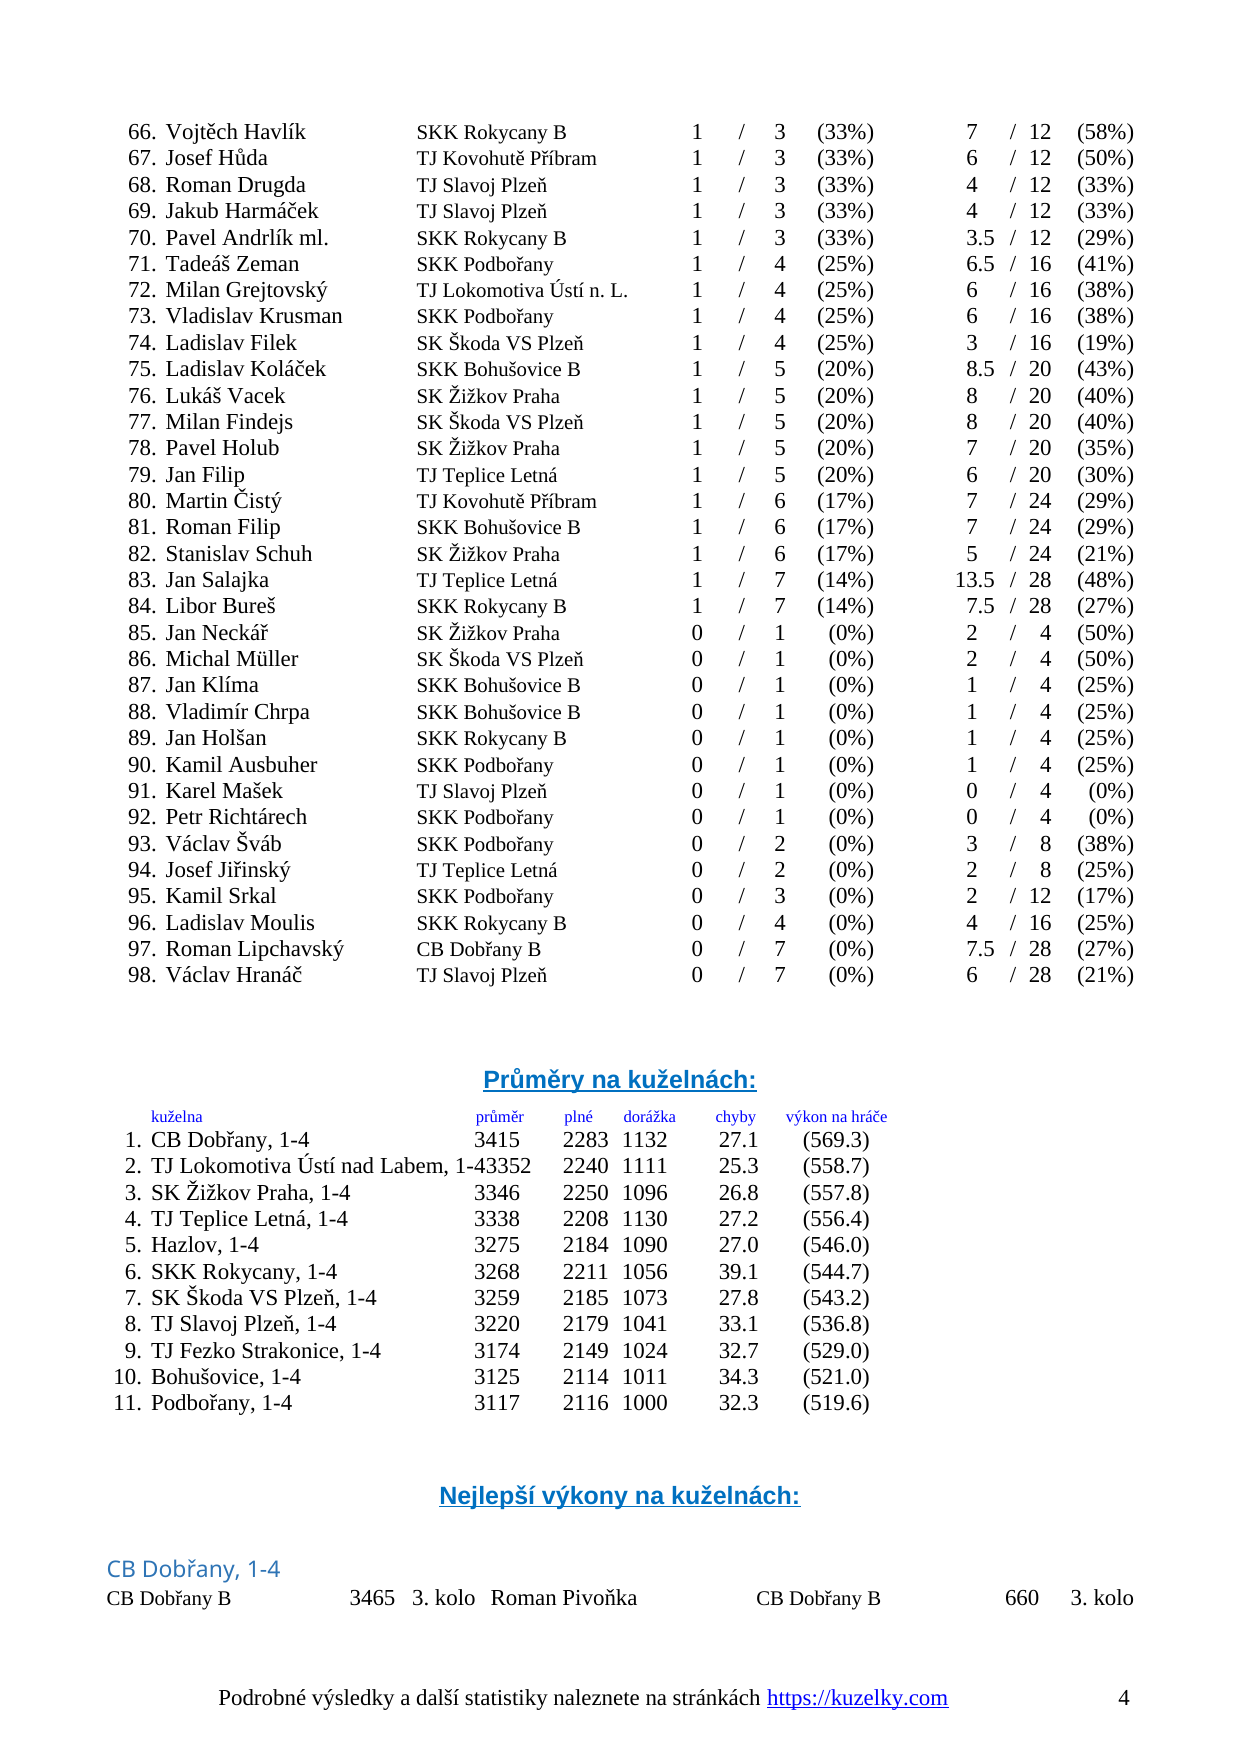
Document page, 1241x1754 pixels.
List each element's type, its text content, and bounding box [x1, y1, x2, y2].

text 89. Jan Holšan SKK Rokycany B 0 / 1 (0%) 1 / 4 (25%) [106, 724, 1134, 751]
text 72. Milan Grejtovský TJ Lokomotiva Ústí n. L. 1 / 4 (25%) 6 / 16 (38%) [106, 276, 1134, 303]
text 98. Václav Hranáč TJ Slavoj Plzeň 0 / 7 (0%) 6 / 28 (21%) [106, 961, 1134, 988]
text 10. Bohušovice, 1-4 3125 2114 1011 34.3 (521.0) [106, 1363, 1134, 1389]
text Průměry na kuželnách: [94, 1066, 1145, 1094]
text 96. Ladislav Moulis SKK Rokycany B 0 / 4 (0%) 4 / 16 (25%) [106, 909, 1134, 935]
text 75. Ladislav Koláček SKK Bohušovice B 1 / 5 (20%) 8.5 / 20 (43%) [106, 355, 1134, 382]
text 83. Jan Salajka TJ Teplice Letná 1 / 7 (14%) 13.5 / 28 (48%) [106, 566, 1134, 592]
text 6. SKK Rokycany, 1-4 3268 2211 1056 39.1 (544.7) [106, 1258, 1134, 1284]
text 79. Jan Filip TJ Teplice Letná 1 / 5 (20%) 6 / 20 (30%) [106, 461, 1134, 487]
text 84. Libor Bureš SKK Rokycany B 1 / 7 (14%) 7.5 / 28 (27%) [106, 592, 1134, 619]
text 80. Martin Čistý TJ Kovohutě Příbram 1 / 6 (17%) 7 / 24 (29%) [106, 487, 1134, 513]
text 69. Jakub Harmáček TJ Slavoj Plzeň 1 / 3 (33%) 4 / 12 (33%) [106, 197, 1134, 223]
text 81. Roman Filip SKK Bohušovice B 1 / 6 (17%) 7 / 24 (29%) [106, 513, 1134, 540]
text 73. Vladislav Krusman SKK Podbořany 1 / 4 (25%) 6 / 16 (38%) [106, 303, 1134, 329]
text 11. Podbořany, 1-4 3117 2116 1000 32.3 (519.6) [106, 1389, 1134, 1416]
text 86. Michal Müller SK Škoda VS Plzeň 0 / 1 (0%) 2 / 4 (50%) [106, 645, 1134, 672]
text 9. TJ Fezko Strakonice, 1-4 3174 2149 1024 32.7 (529.0) [106, 1337, 1134, 1363]
text 97. Roman Lipchavský CB Dobřany B 0 / 7 (0%) 7.5 / 28 (27%) [106, 935, 1134, 961]
text 67. Josef Hůda TJ Kovohutě Příbram 1 / 3 (33%) 6 / 12 (50%) [106, 144, 1134, 171]
text CB Dobřany B 3465 3. kolo Roman Pivoňka CB Dobřany B 660 3. kolo [106, 1584, 1134, 1610]
text 70. Pavel Andrlík ml. SKK Rokycany B 1 / 3 (33%) 3.5 / 12 (29%) [106, 223, 1134, 250]
text 7. SK Škoda VS Plzeň, 1-4 3259 2185 1073 27.8 (543.2) [106, 1284, 1134, 1310]
text 1. CB Dobřany, 1-4 3415 2283 1132 27.1 (569.3) [106, 1126, 1134, 1152]
text 2. TJ Lokomotiva Ústí nad Labem, 1-4 3352 2240 1111 25.3 (558.7) [106, 1152, 1134, 1179]
text 8. TJ Slavoj Plzeň, 1-4 3220 2179 1041 33.1 (536.8) [106, 1310, 1134, 1337]
text 94. Josef Jiřinský TJ Teplice Letná 0 / 2 (0%) 2 / 8 (25%) [106, 856, 1134, 882]
text 78. Pavel Holub SK Žižkov Praha 1 / 5 (20%) 7 / 20 (35%) [106, 434, 1134, 461]
text Nejlepší výkony na kuželnách: [94, 1481, 1145, 1510]
text 91. Karel Mašek TJ Slavoj Plzeň 0 / 1 (0%) 0 / 4 (0%) [106, 777, 1134, 803]
text 77. Milan Findejs SK Škoda VS Plzeň 1 / 5 (20%) 8 / 20 (40%) [106, 408, 1134, 434]
text 66. Vojtěch Havlík SKK Rokycany B 1 / 3 (33%) 7 / 12 (58%) [106, 118, 1134, 144]
text 74. Ladislav Filek SK Škoda VS Plzeň 1 / 4 (25%) 3 / 16 (19%) [106, 329, 1134, 355]
text 82. Stanislav Schuh SK Žižkov Praha 1 / 6 (17%) 5 / 24 (21%) [106, 540, 1134, 566]
subtitle CB Dobřany, 1-4 [106, 1553, 1134, 1584]
text kuželna průměr plné dorážka chyby výkon na hráče [106, 1107, 1134, 1126]
text 90. Kamil Ausbuher SKK Podbořany 0 / 1 (0%) 1 / 4 (25%) [106, 751, 1134, 777]
text 71. Tadeáš Zeman SKK Podbořany 1 / 4 (25%) 6.5 / 16 (41%) [106, 250, 1134, 276]
text 4. TJ Teplice Letná, 1-4 3338 2208 1130 27.2 (556.4) [106, 1205, 1134, 1231]
text 5. Hazlov, 1-4 3275 2184 1090 27.0 (546.0) [106, 1231, 1134, 1258]
text 88. Vladimír Chrpa SKK Bohušovice B 0 / 1 (0%) 1 / 4 (25%) [106, 698, 1134, 724]
text 95. Kamil Srkal SKK Podbořany 0 / 3 (0%) 2 / 12 (17%) [106, 882, 1134, 909]
text 68. Roman Drugda TJ Slavoj Plzeň 1 / 3 (33%) 4 / 12 (33%) [106, 171, 1134, 197]
text 76. Lukáš Vacek SK Žižkov Praha 1 / 5 (20%) 8 / 20 (40%) [106, 382, 1134, 408]
text 3. SK Žižkov Praha, 1-4 3346 2250 1096 26.8 (557.8) [106, 1179, 1134, 1205]
text 92. Petr Richtárech SKK Podbořany 0 / 1 (0%) 0 / 4 (0%) [106, 803, 1134, 830]
text 93. Václav Šváb SKK Podbořany 0 / 2 (0%) 3 / 8 (38%) [106, 830, 1134, 856]
text 87. Jan Klíma SKK Bohušovice B 0 / 1 (0%) 1 / 4 (25%) [106, 672, 1134, 698]
text 85. Jan Neckář SK Žižkov Praha 0 / 1 (0%) 2 / 4 (50%) [106, 619, 1134, 645]
